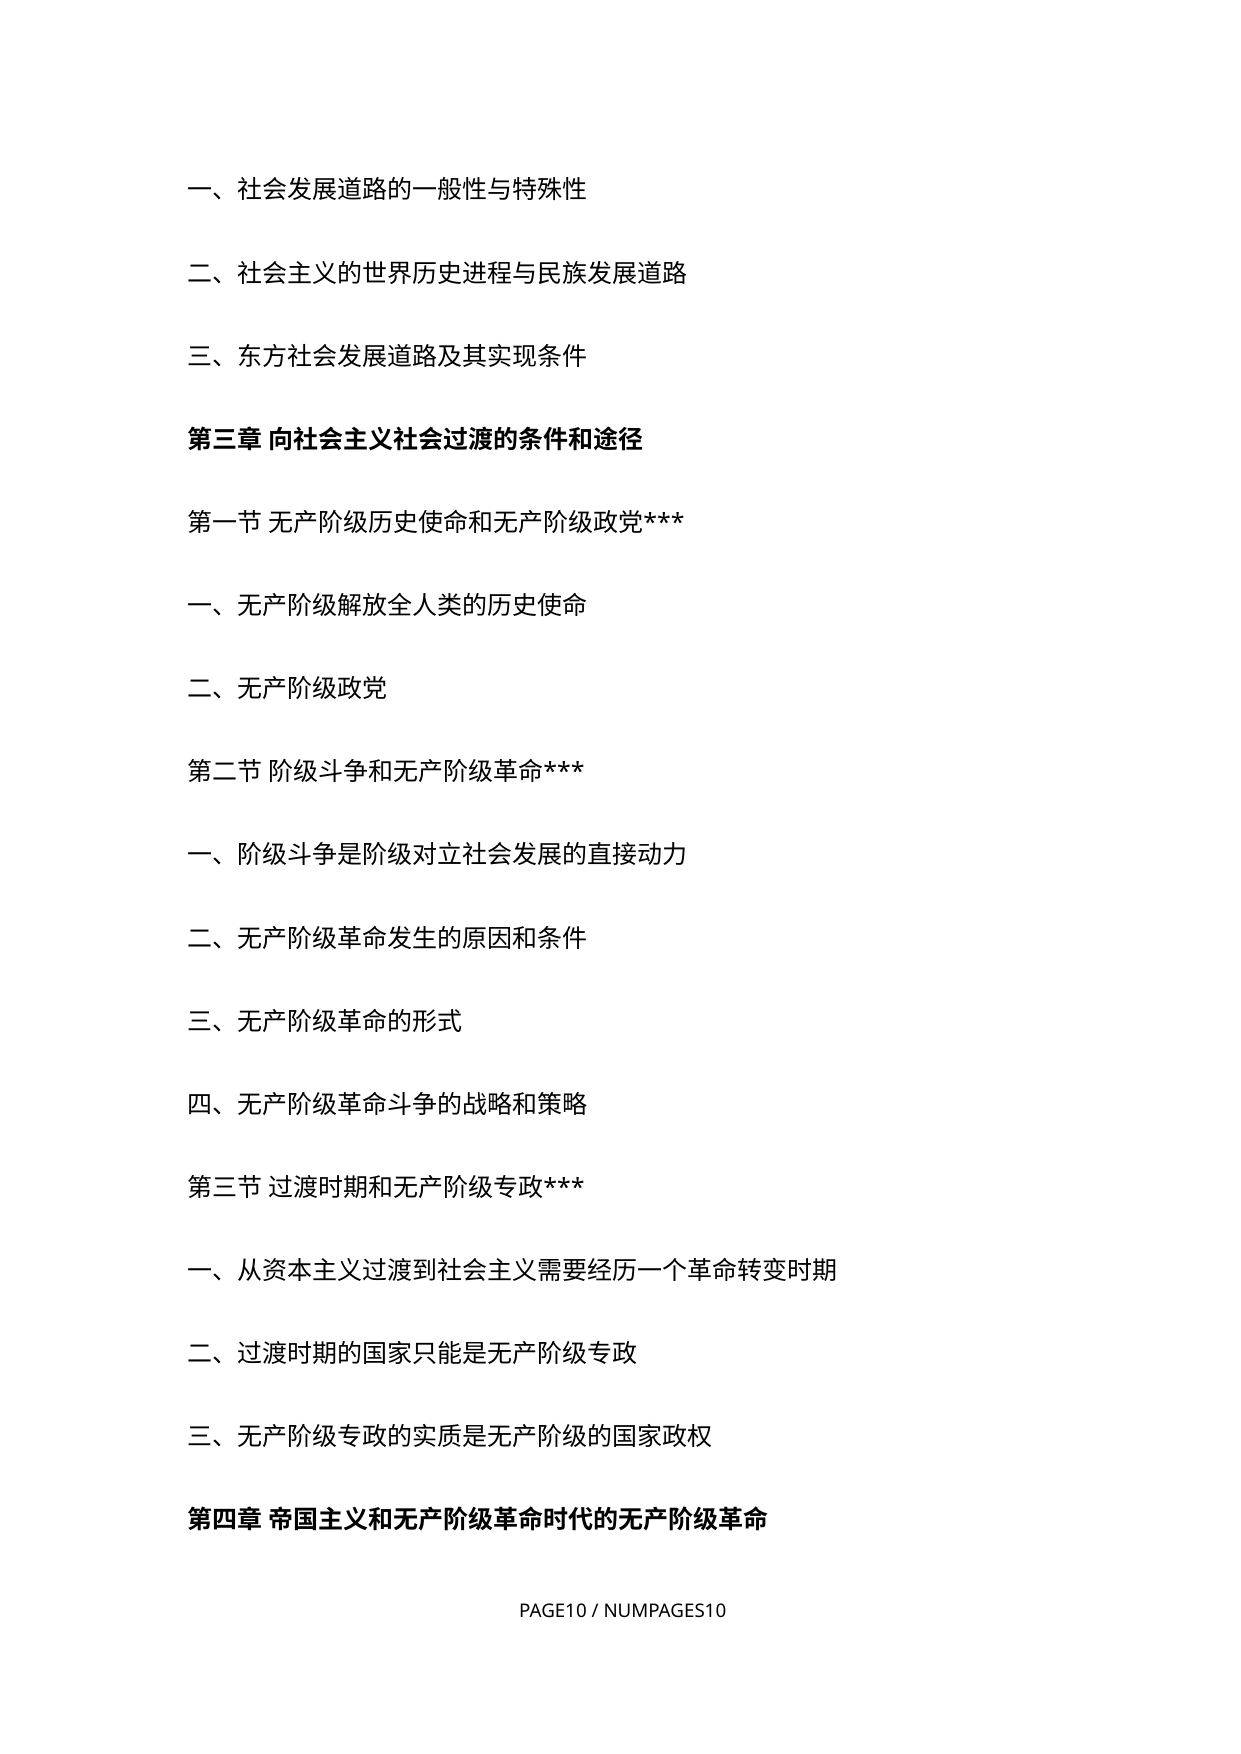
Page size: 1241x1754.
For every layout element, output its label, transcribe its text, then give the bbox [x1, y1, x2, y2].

text 一、社会发展道路的一般性与特殊性 [187, 156, 1053, 221]
text 第三节 过渡时期和无产阶级专政*** [187, 1153, 1053, 1218]
text 二、无产阶级革命发生的原因和条件 [187, 904, 1053, 969]
text 三、无产阶级革命的形式 [187, 987, 1053, 1052]
text 四、无产阶级革命斗争的战略和策略 [187, 1070, 1053, 1135]
text 一、阶级斗争是阶级对立社会发展的直接动力 [187, 821, 1053, 886]
text 二、过渡时期的国家只能是无产阶级专政 [187, 1319, 1053, 1384]
text 一、从资本主义过渡到社会主义需要经历一个革命转变时期 [187, 1236, 1053, 1301]
text 二、无产阶级政党 [187, 654, 1053, 719]
text 第三章 向社会主义社会过渡的条件和途径 [187, 405, 1053, 470]
text 第一节 无产阶级历史使命和无产阶级政党*** [187, 488, 1053, 553]
text 第四章 帝国主义和无产阶级革命时代的无产阶级革命 [187, 1486, 1053, 1551]
text 第二节 阶级斗争和无产阶级革命*** [187, 737, 1053, 802]
text 三、东方社会发展道路及其实现条件 [187, 322, 1053, 387]
text 一、无产阶级解放全人类的历史使命 [187, 571, 1053, 636]
text 三、无产阶级专政的实质是无产阶级的国家政权 [187, 1402, 1053, 1467]
text 二、社会主义的世界历史进程与民族发展道路 [187, 239, 1053, 304]
